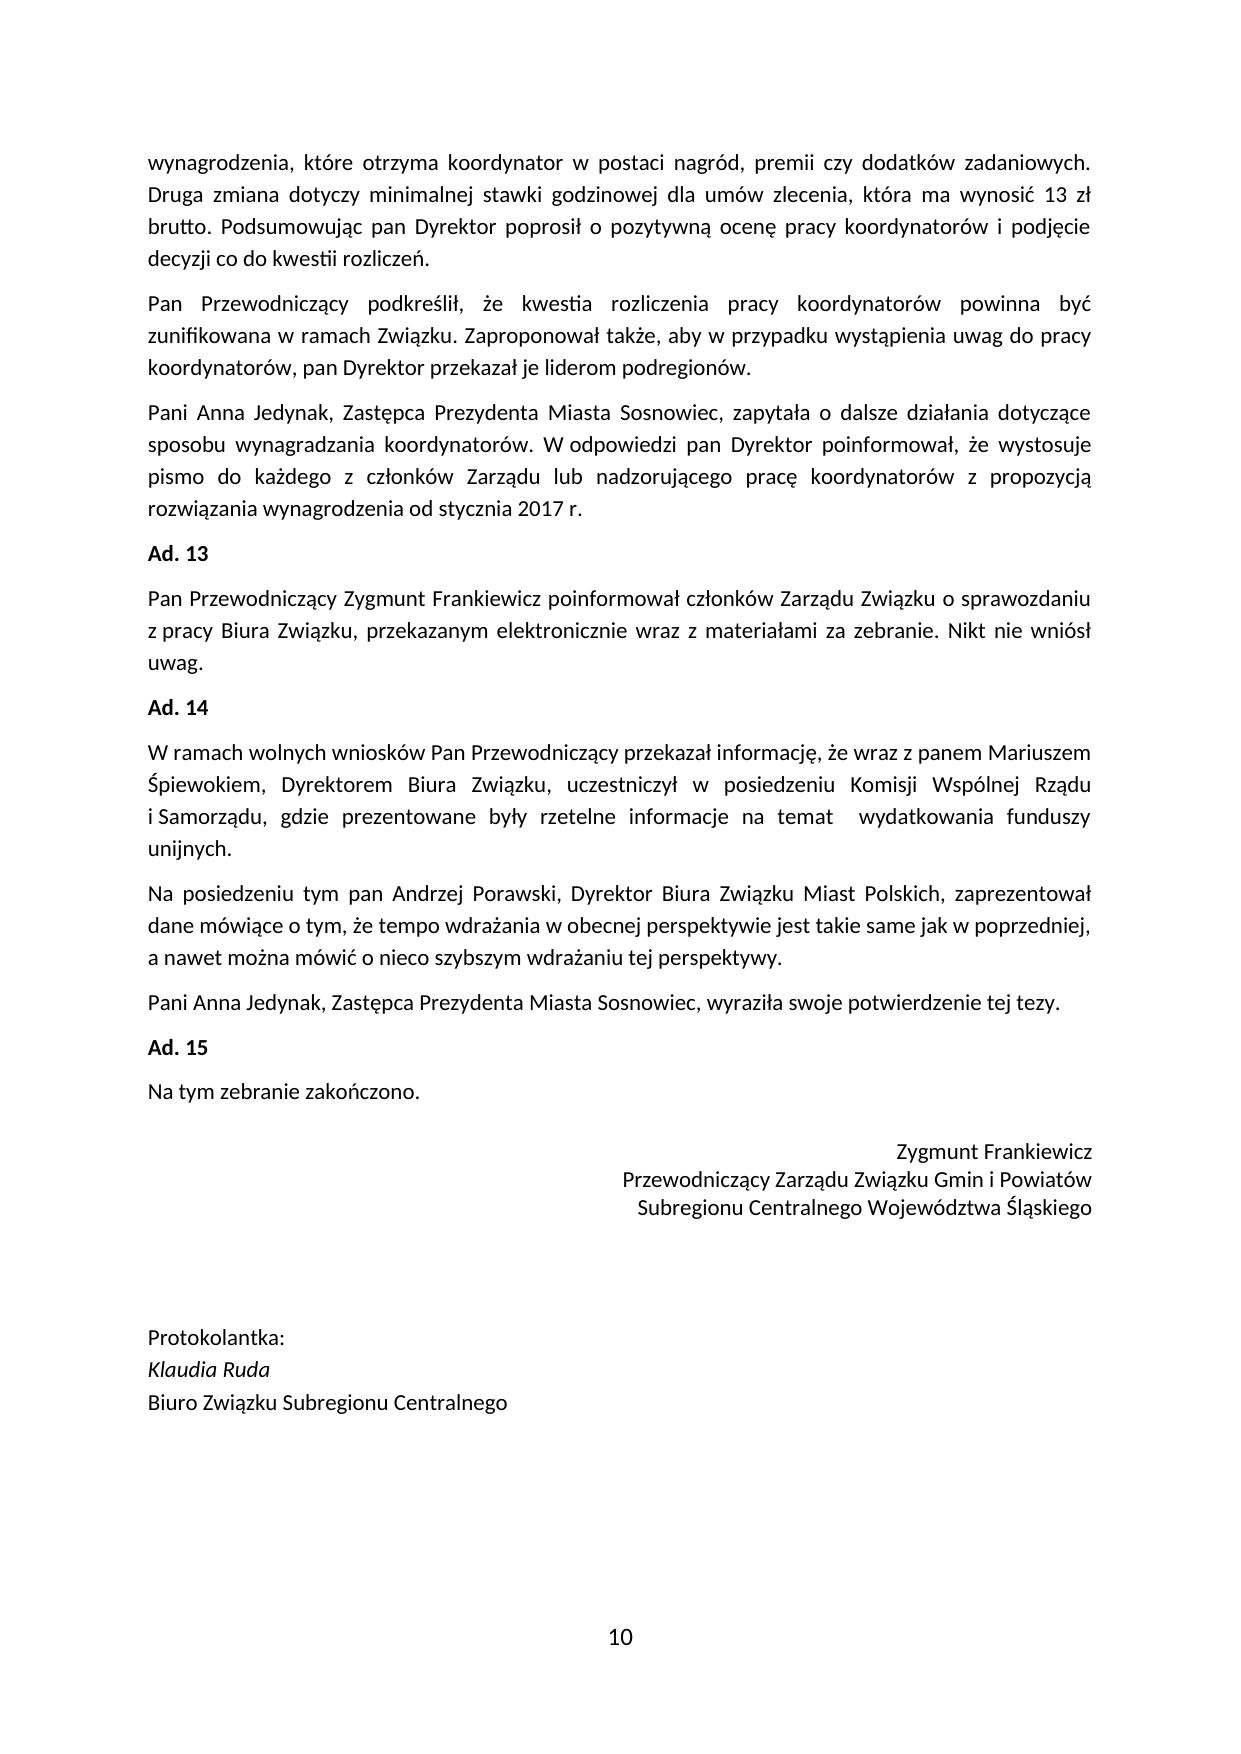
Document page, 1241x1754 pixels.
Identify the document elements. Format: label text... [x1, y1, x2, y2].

text Subregionu Centralnego Województwa Śląskiego [148, 1193, 1093, 1221]
text Pan Przewodniczący Zygmunt Frankiewicz poinformował członków Zarządu Związku o sprawozdaniu z pracy Biura Związku, przekazanym elektronicznie wraz z materiałami za zebranie. Nikt nie wniósł uwag. [148, 584, 1093, 676]
text Pan Przewodniczący podkreślił, że kwestia rozliczenia pracy koordynatorów powinna być zunifikowana w ramach Związku. Zaproponował także, aby w przypadku wystąpienia uwag do pracy koordynatorów, pan Dyrektor przekazał je liderom podregionów. [148, 289, 1093, 381]
text Zygmunt Frankiewicz [148, 1137, 1093, 1165]
text Pani Anna Jedynak, Zastępca Prezydenta Miasta Sosnowiec, wyraziła swoje potwierdzenie tej tezy. [148, 988, 1093, 1016]
text Przewodniczący Zarządu Związku Gmin i Powiatów [148, 1165, 1093, 1193]
text Protokolantka: [148, 1323, 1093, 1351]
text W ramach wolnych wniosków Pan Przewodniczący przekazał informację, że wraz z panem Mariuszem Śpiewokiem, Dyrektorem Biura Związku, uczestniczył w posiedzeniu Komisji Wspólnej Rządu i Samorządu, gdzie prezentowane były rzetelne informacje na temat wydatkowania funduszy unijnych. [148, 738, 1093, 862]
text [148, 148, 1093, 272]
text Pani Anna Jedynak, Zastępca Prezydenta Miasta Sosnowiec, zapytała o dalsze działania dotyczące sposobu wynagradzania koordynatorów. W odpowiedzi pan Dyrektor poinformował, że wystosuje pismo do każdego z członków Zarządu lub nadzorującego pracę koordynatorów z propozycją rozwiązania wynagrodzenia od stycznia 2017 r. [148, 398, 1093, 522]
text Ad. 15 [148, 1033, 1093, 1061]
text Na tym zebranie zakończono. [148, 1077, 1093, 1105]
text Ad. 13 [148, 539, 1093, 567]
text Na posiedzeniu tym pan Andrzej Porawski, Dyrektor Biura Związku Miast Polskich, zaprezentował dane mówiące o tym, że tempo wdrażania w obecnej perspektywie jest takie same jak w poprzedniej, a nawet można mówić o nieco szybszym wdrażaniu tej perspektywy. [148, 879, 1093, 971]
text Ad. 14 [148, 693, 1093, 721]
text Biuro Związku Subregionu Centralnego [148, 1388, 1093, 1416]
text Klaudia Ruda [148, 1355, 1093, 1383]
